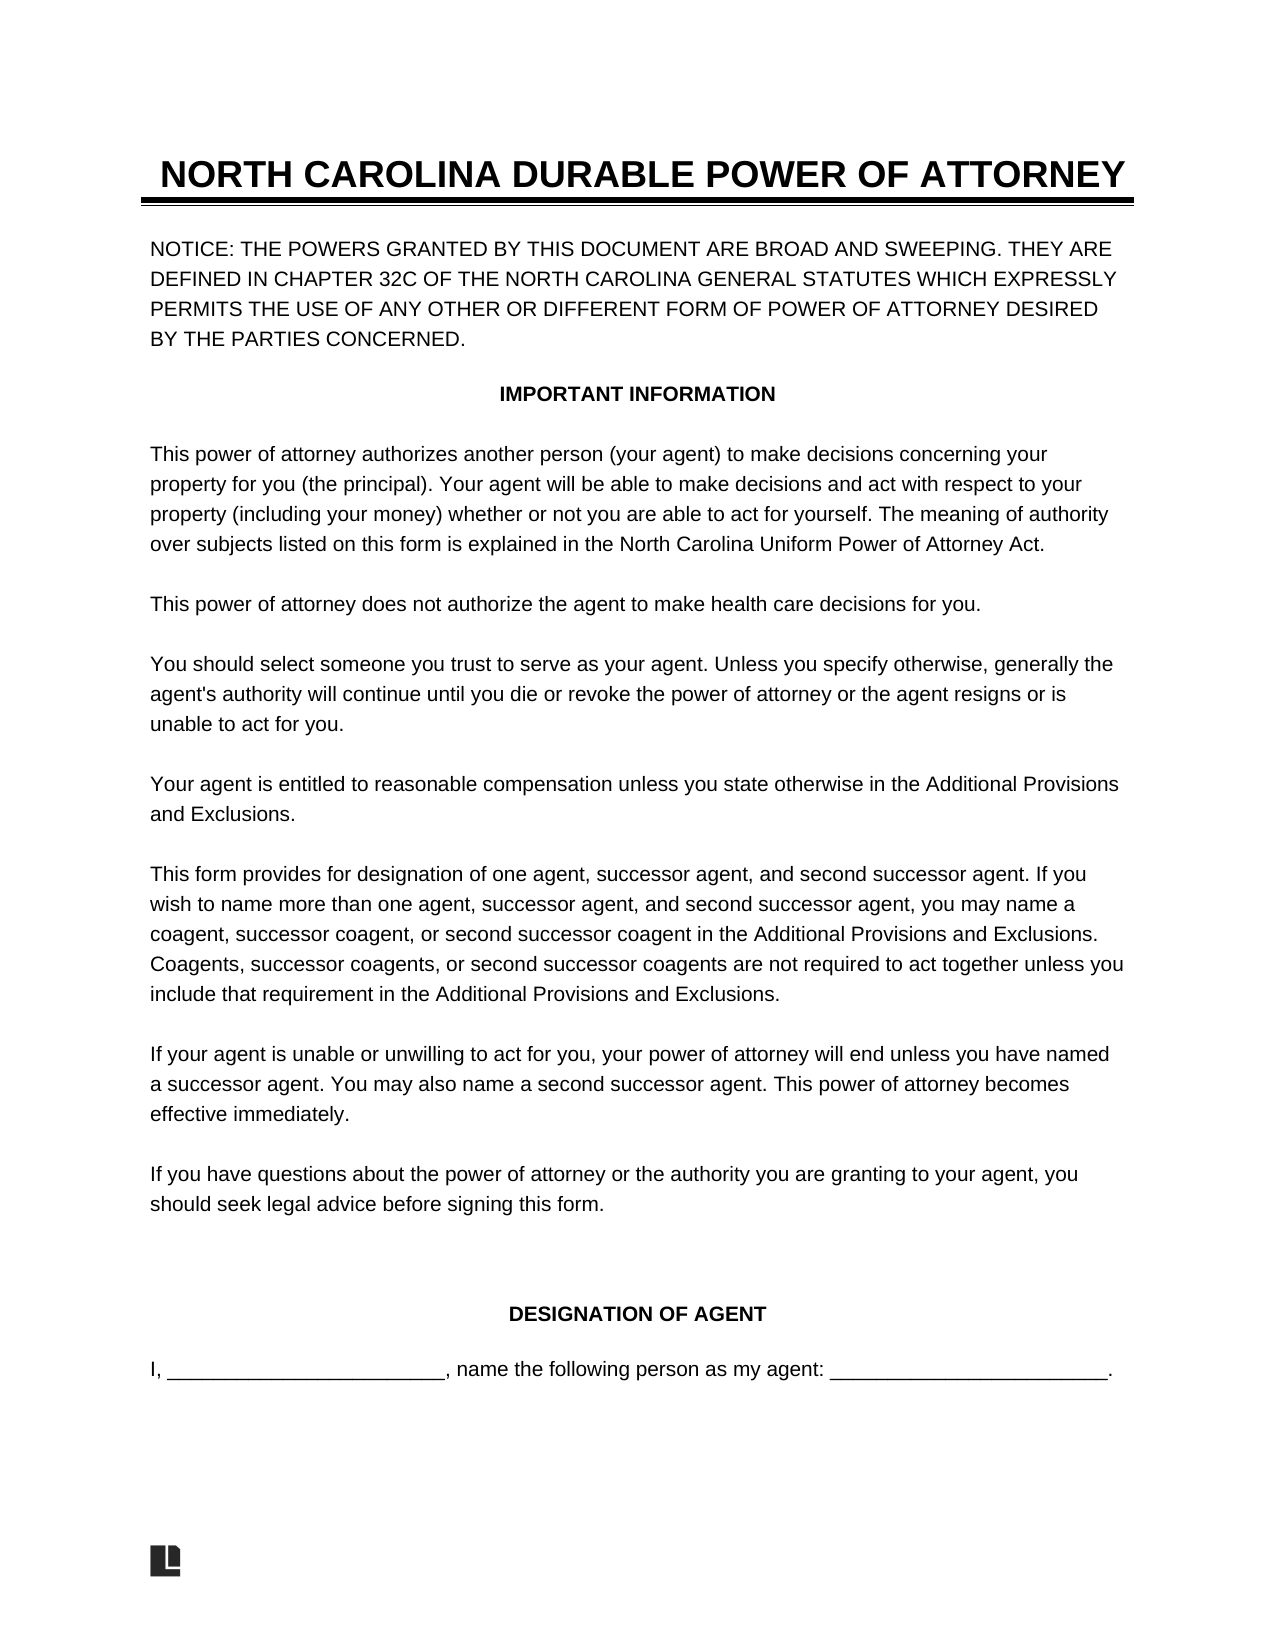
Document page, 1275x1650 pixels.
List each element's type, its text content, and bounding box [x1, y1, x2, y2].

text If your agent is unable or unwilling to act for you, your power of attorney will end unless you have named a successor agent. You may also name a second successor agent. This power of attorney becomes effective immediately. [150, 1036, 1125, 1126]
text DESIGNATION OF AGENT [150, 1296, 1125, 1326]
text This power of attorney authorizes another person (your agent) to make decisions concerning your property for you (the principal). Your agent will be able to make decisions and act with respect to your property (including your money) whether or not you are able to act for yourself. The meaning of authority over subjects listed on this form is explained in the North Carolina Uniform Power of Attorney Act. [150, 436, 1125, 556]
text You should select someone you trust to serve as your agent. Unless you specify otherwise, generally the agent's authority will continue until you die or revoke the power of attorney or the agent resigns or is unable to act for you. [150, 646, 1125, 736]
text This form provides for designation of one agent, successor agent, and second successor agent. If you wish to name more than one agent, successor agent, and second successor agent, you may name a coagent, successor coagent, or second successor coagent in the Additional Provisions and Exclusions. Coagents, successor coagents, or second successor coagents are not required to act together unless you include that requirement in the Additional Provisions and Exclusions. [150, 856, 1125, 1006]
text If you have questions about the power of attorney or the authority you are granting to your agent, you should seek legal advice before signing this form. [150, 1156, 1125, 1216]
text NOTICE: THE POWERS GRANTED BY THIS DOCUMENT ARE BROAD AND SWEEPING. THEY ARE DEFINED IN CHAPTER 32C OF THE NORTH CAROLINA GENERAL STATUTES WHICH EXPRESSLY PERMITS THE USE OF ANY OTHER OR DIFFERENT FORM OF POWER OF ATTORNEY DESIRED BY THE PARTIES CONCERNED. [150, 231, 1125, 351]
table_header NORTH CAROLINA DURABLE POWER OF ATTORNEY [141, 150, 1134, 197]
text I, ________________________, name the following person as my agent: ________________________. [150, 1351, 1125, 1381]
picture [150, 1545, 181, 1577]
text IMPORTANT INFORMATION [150, 376, 1125, 406]
text Your agent is entitled to reasonable compensation unless you state otherwise in the Additional Provisions and Exclusions. [150, 766, 1125, 826]
text This power of attorney does not authorize the agent to make health care decisions for you. [150, 586, 1125, 616]
